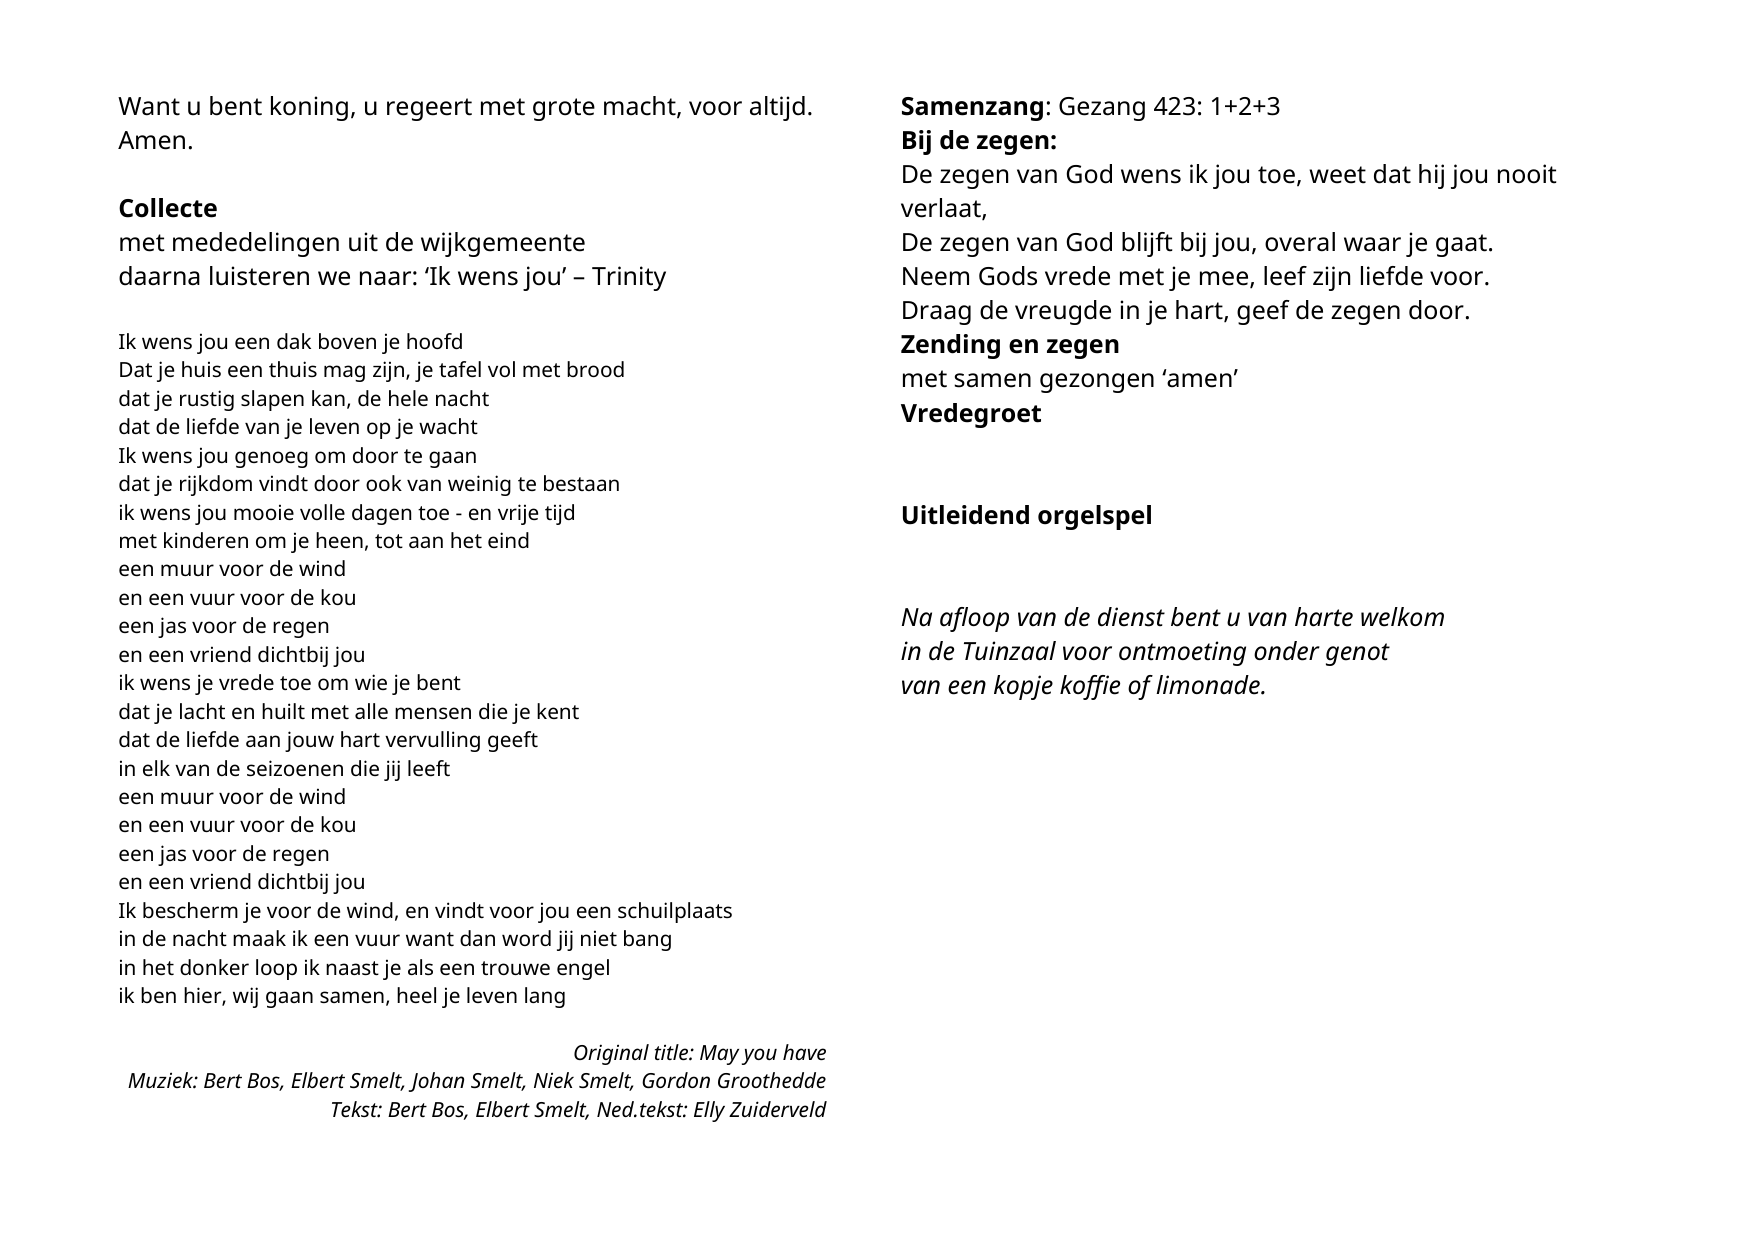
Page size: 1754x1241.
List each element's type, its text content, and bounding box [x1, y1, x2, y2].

text dat de liefde van je leven op je wacht [118, 412, 827, 441]
text Dat je huis een thuis mag zijn, je tafel vol met brood [118, 356, 827, 384]
text Zending en zegen [901, 327, 1609, 361]
text Draag de vreugde in je hart, geef de zegen door. [901, 293, 1609, 327]
text en een vriend dichtbij jou [118, 640, 827, 668]
text daarna luisteren we naar: ‘Ik wens jou’ – Trinity [118, 259, 827, 293]
text Uitleidend orgelspel [901, 497, 1609, 531]
text Neem Gods vrede met je mee, leef zijn liefde voor. [901, 259, 1609, 293]
text De zegen van God wens ik jou toe, weet dat hij jou nooit verlaat, [901, 157, 1609, 225]
text dat je rustig slapen kan, de hele nacht [118, 384, 827, 412]
text Tekst: Bert Bos, Elbert Smelt, Ned.tekst: Elly Zuiderveld [118, 1095, 827, 1123]
text en een vuur voor de kou [118, 811, 827, 839]
text Ik bescherm je voor de wind, en vindt voor jou een schuilplaats [118, 896, 827, 924]
text in het donker loop ik naast je als een trouwe engel [118, 953, 827, 981]
text een muur voor de wind [118, 782, 827, 811]
text een jas voor de regen [118, 839, 827, 867]
text Original title: May you have [118, 1038, 827, 1066]
text en een vuur voor de kou [118, 583, 827, 611]
text Amen. [118, 123, 827, 157]
text van een kopje koffie of limonade. [901, 668, 1609, 702]
text ik ben hier, wij gaan samen, heel je leven lang [118, 981, 827, 1009]
text Vredegroet [901, 395, 1609, 429]
text met kinderen om je heen, tot aan het eind [118, 526, 827, 554]
text Ik wens jou een dak boven je hoofd [118, 327, 827, 356]
text dat de liefde aan jouw hart vervulling geeft [118, 725, 827, 754]
text met samen gezongen ‘amen’ [901, 361, 1609, 395]
text in de Tuinzaal voor ontmoeting onder genot [901, 634, 1609, 668]
text Samenzang: Gezang 423: 1+2+3 [901, 89, 1609, 123]
text De zegen van God blijft bij jou, overal waar je gaat. [901, 225, 1609, 259]
text een jas voor de regen [118, 611, 827, 640]
text in de nacht maak ik een vuur want dan word jij niet bang [118, 924, 827, 953]
text Want u bent koning, u regeert met grote macht, voor altijd. [118, 89, 827, 123]
text in elk van de seizoenen die jij leeft [118, 754, 827, 782]
text met mededelingen uit de wijkgemeente [118, 225, 827, 259]
text Na afloop van de dienst bent u van harte welkom [901, 599, 1609, 634]
text ik wens je vrede toe om wie je bent [118, 668, 827, 697]
text een muur voor de wind [118, 554, 827, 583]
text Muziek: Bert Bos, Elbert Smelt, Johan Smelt, Niek Smelt, Gordon Groothedde [118, 1066, 827, 1095]
text dat je rijkdom vindt door ook van weinig te bestaan [118, 469, 827, 498]
text en een vriend dichtbij jou [118, 867, 827, 896]
text ik wens jou mooie volle dagen toe - en vrije tijd [118, 498, 827, 526]
text Bij de zegen: [901, 123, 1609, 157]
text Collecte [118, 191, 827, 225]
text dat je lacht en huilt met alle mensen die je kent [118, 697, 827, 725]
text Ik wens jou genoeg om door te gaan [118, 441, 827, 469]
